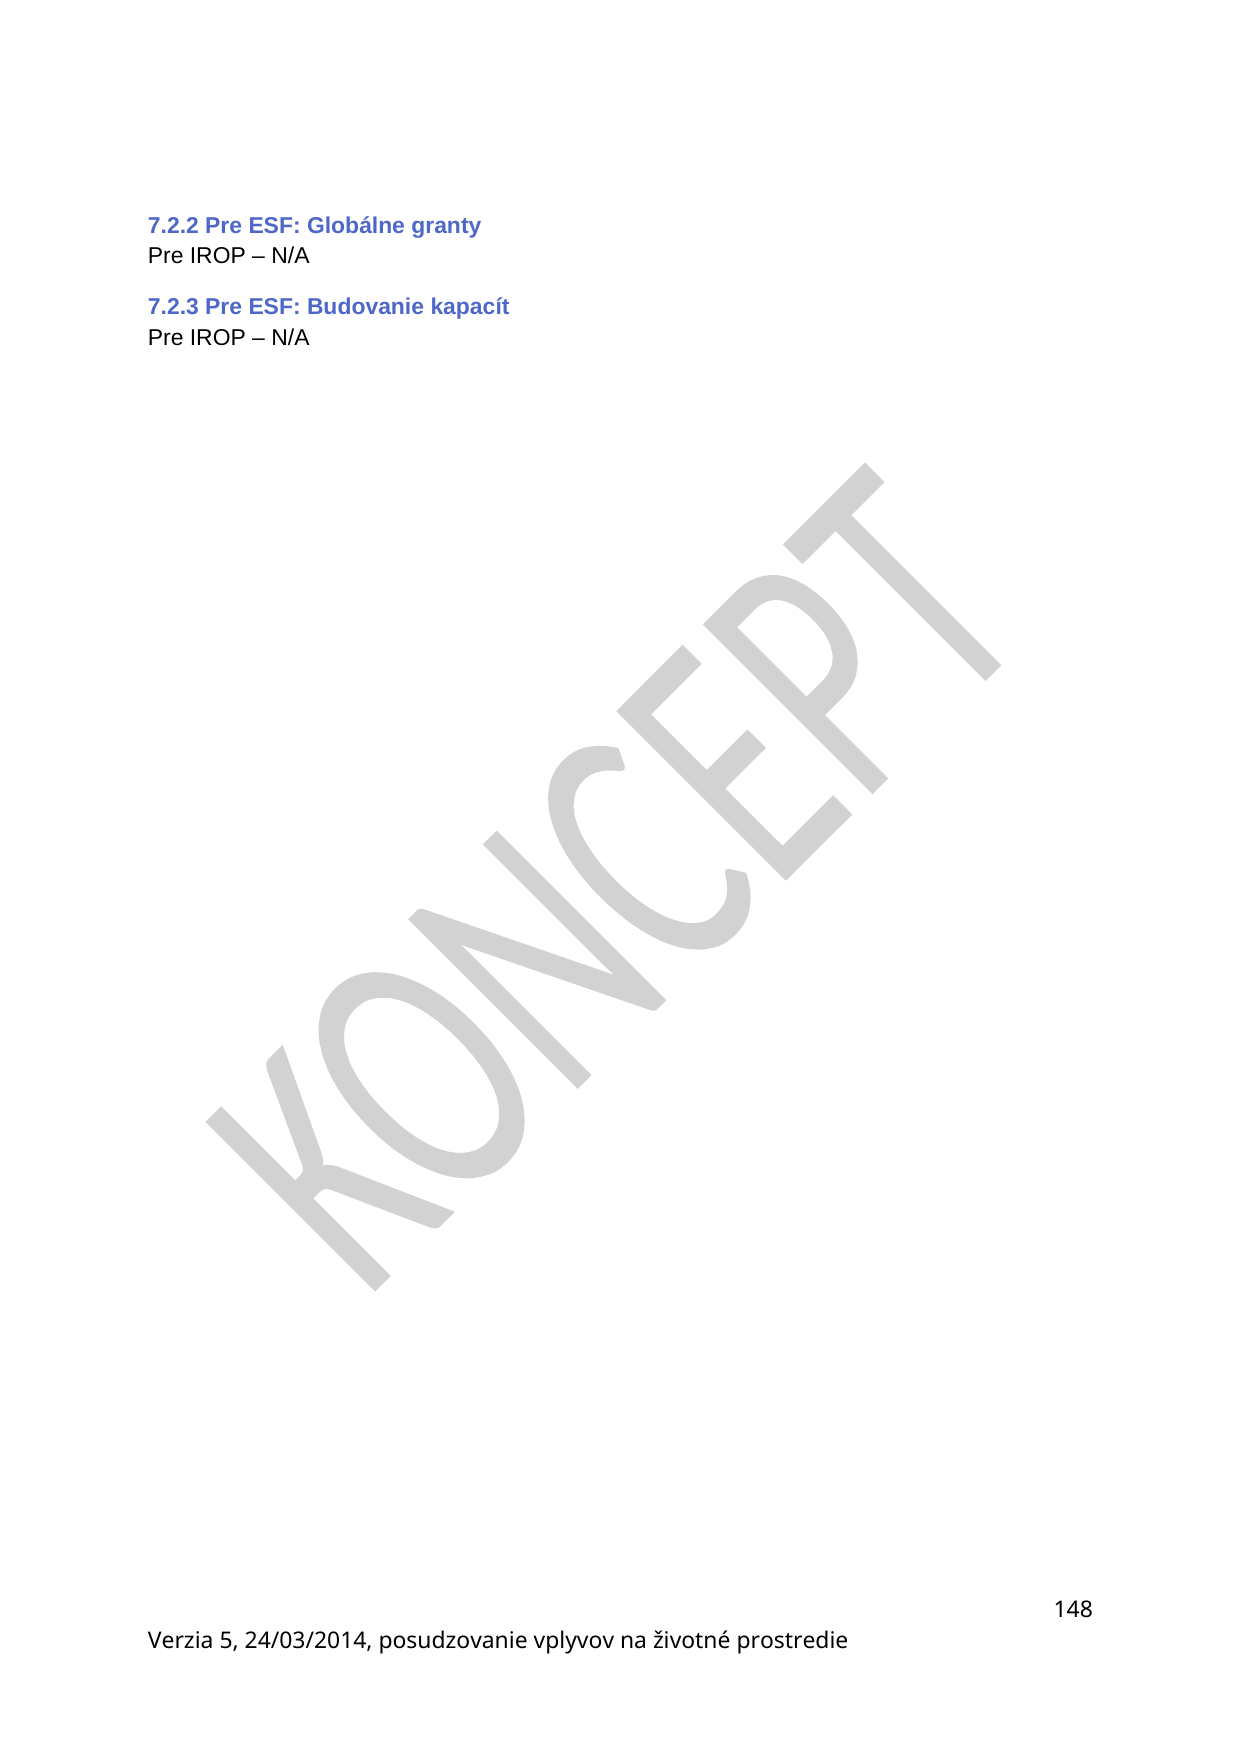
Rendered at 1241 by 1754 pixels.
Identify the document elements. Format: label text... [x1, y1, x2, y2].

subtitle 7.2.2 Pre ESF: Globálne granty [148, 212, 1093, 238]
subtitle 7.2.3 Pre ESF: Budovanie kapacít [148, 293, 1093, 319]
text Pre IROP – N/A [148, 323, 1093, 350]
text Pre IROP – N/A [148, 242, 1093, 268]
